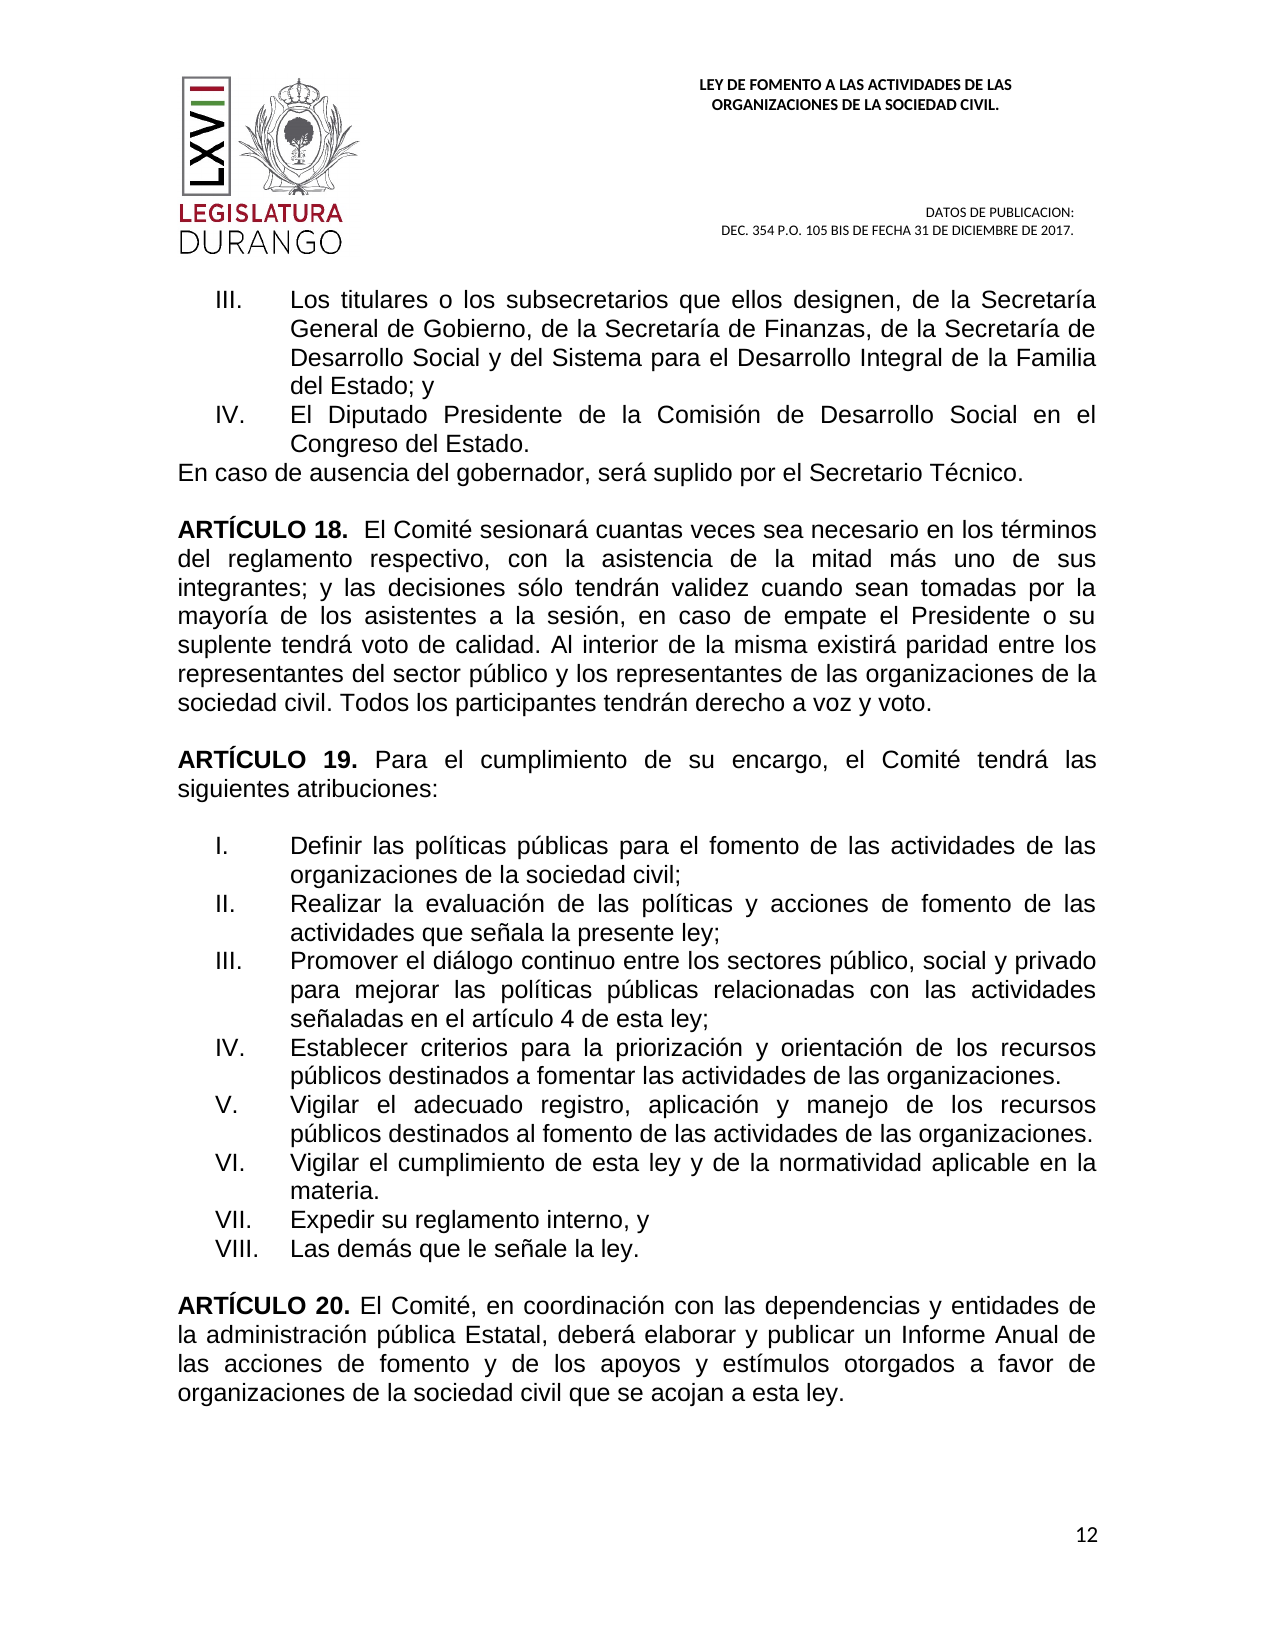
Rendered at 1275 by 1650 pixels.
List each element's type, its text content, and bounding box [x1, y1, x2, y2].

list Vigilar el adecuado registro, aplicación y manejo de los recursos públicos destinados al fomento de las actividades de las organizaciones. [215, 1090, 1098, 1148]
text ARTÍCULO 18. El Comité sesionará cuantas veces sea necesario en los términos del reglamento respectivo, con la asistencia de la mitad más uno de sus integrantes; y las decisiones sólo tendrán validez cuando sean tomadas por la mayoría de los asistentes a la sesión, en caso de empate el Presidente o su suplente tendrá voto de calidad. Al interior de la misma existirá paridad entre los representantes del sector público y los representantes de las organizaciones de la sociedad civil. Todos los participantes tendrán derecho a voz y voto. [177, 515, 1098, 716]
text ARTÍCULO 19. Para el cumplimiento de su encargo, el Comité tendrá las siguientes atribuciones: [177, 745, 1098, 803]
list Las demás que le señale la ley. [215, 1234, 1098, 1263]
list Definir las políticas públicas para el fomento de las actividades de las organizaciones de la sociedad civil; [215, 831, 1098, 889]
list Vigilar el cumplimiento de esta ley y de la normatividad aplicable en la materia. [215, 1148, 1098, 1205]
list Promover el diálogo continuo entre los sectores público, social y privado para mejorar las políticas públicas relacionadas con las actividades señaladas en el artículo 4 de esta ley; [215, 946, 1098, 1033]
list El Diputado Presidente de la Comisión de Desarrollo Social en el Congreso del Estado. [215, 400, 1098, 458]
list Establecer criterios para la priorización y orientación de los recursos públicos destinados a fomentar las actividades de las organizaciones. [215, 1033, 1098, 1090]
list Expedir su reglamento interno, y [215, 1205, 1098, 1234]
picture [177, 73, 362, 257]
text En caso de ausencia del gobernador, será suplido por el Secretario Técnico. [177, 458, 1098, 486]
list Los titulares o los subsecretarios que ellos designen, de la Secretaría General de Gobierno, de la Secretaría de Finanzas, de la Secretaría de Desarrollo Social y del Sistema para el Desarrollo Integral de la Familia del Estado; y [215, 285, 1098, 400]
list Realizar la evaluación de las políticas y acciones de fomento de las actividades que señala la presente ley; [215, 889, 1098, 946]
text ARTÍCULO 20. El Comité, en coordinación con las dependencias y entidades de la administración pública Estatal, deberá elaborar y publicar un Informe Anual de las acciones de fomento y de los apoyos y estímulos otorgados a favor de organizaciones de la sociedad civil que se acojan a esta ley. [177, 1291, 1098, 1406]
